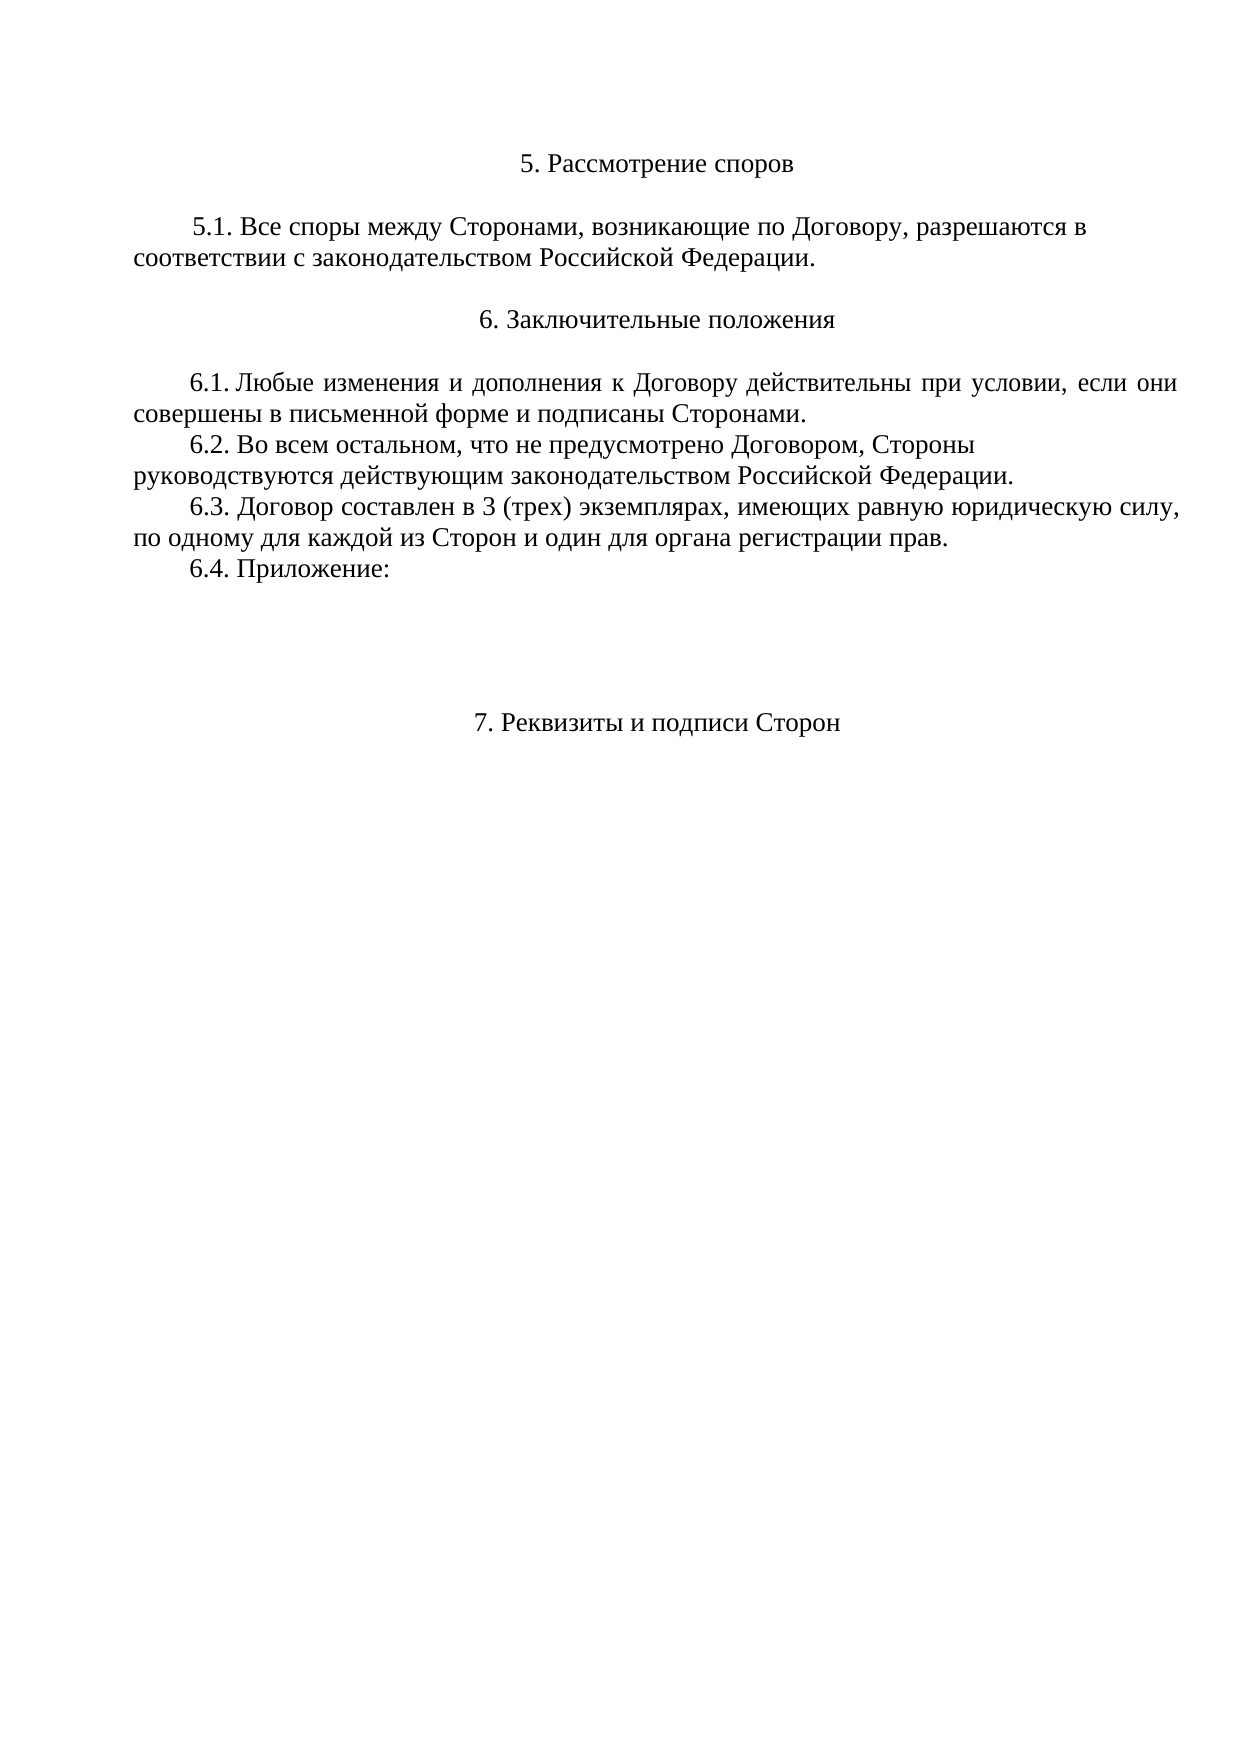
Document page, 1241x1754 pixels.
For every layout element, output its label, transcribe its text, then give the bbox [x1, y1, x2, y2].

text 5.1. Все споры между Сторонами, возникающие по Договору, разрешаются в соответствии с законодательством Российской Федерации. [133, 210, 1198, 272]
list Реквизиты и подписи Сторон [473, 706, 1198, 737]
list Рассмотрение споров [520, 147, 1198, 179]
list Любые изменения и дополнения к Договору действительны при условии, если они совершены в письменной форме и подписаны Сторонами. [133, 366, 1182, 428]
list Приложение: [189, 552, 1198, 584]
list Во всем остальном, что не предусмотрено Договором, Стороны руководствуются действующим законодательством Российской Федерации. [133, 428, 1181, 490]
list Заключительные положения [479, 303, 1198, 334]
list Договор составлен в 3 (трех) экземплярах, имеющих равную юридическую силу, по одному для каждой из Сторон и один для органа регистрации прав. [133, 490, 1182, 552]
